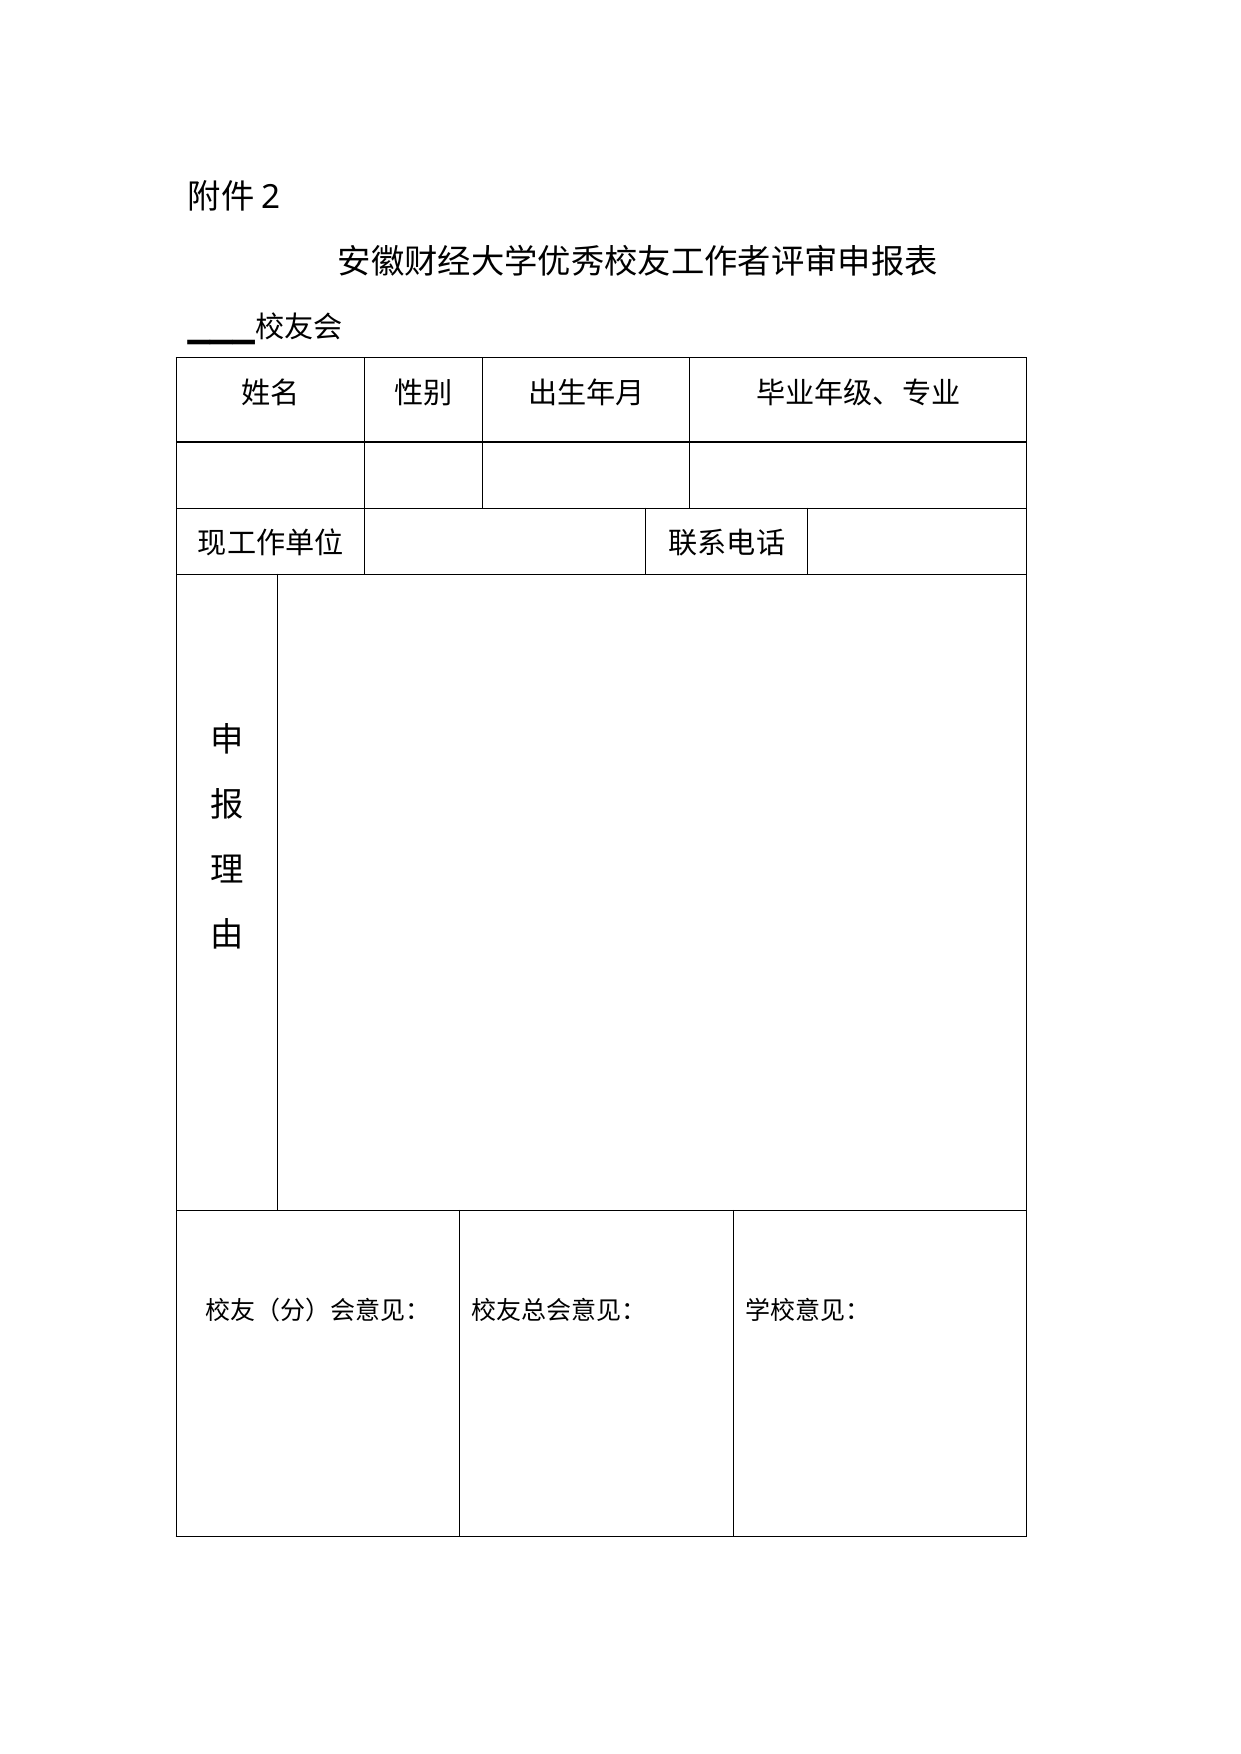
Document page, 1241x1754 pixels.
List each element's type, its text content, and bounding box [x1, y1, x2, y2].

table_cell 申 报 理 由 [177, 575, 277, 1210]
table_cell [365, 443, 482, 507]
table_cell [177, 1211, 459, 1536]
table_cell [808, 509, 1026, 573]
table_cell 联系电话 [646, 509, 807, 573]
table_cell [483, 443, 689, 507]
table_cell [365, 509, 645, 573]
table_header 性别 [365, 358, 482, 441]
table_cell [177, 443, 364, 507]
table_header 毕业年级、专业 [690, 358, 1026, 441]
table_cell 学校意见： 盖章（签字） 年 月 日 [734, 1211, 1026, 1536]
table_header 姓名 [177, 358, 364, 441]
text 安徽财经大学优秀校友工作者评审申报表 [187, 227, 1053, 292]
table_cell 现工作单位 [177, 509, 364, 573]
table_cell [460, 1211, 733, 1536]
table_header 出生年月 [483, 358, 689, 441]
table_cell [278, 575, 1026, 1210]
text 附件2 [187, 162, 1053, 227]
text ▁▁▁校友会 [187, 292, 1053, 357]
table_cell [690, 443, 1026, 507]
